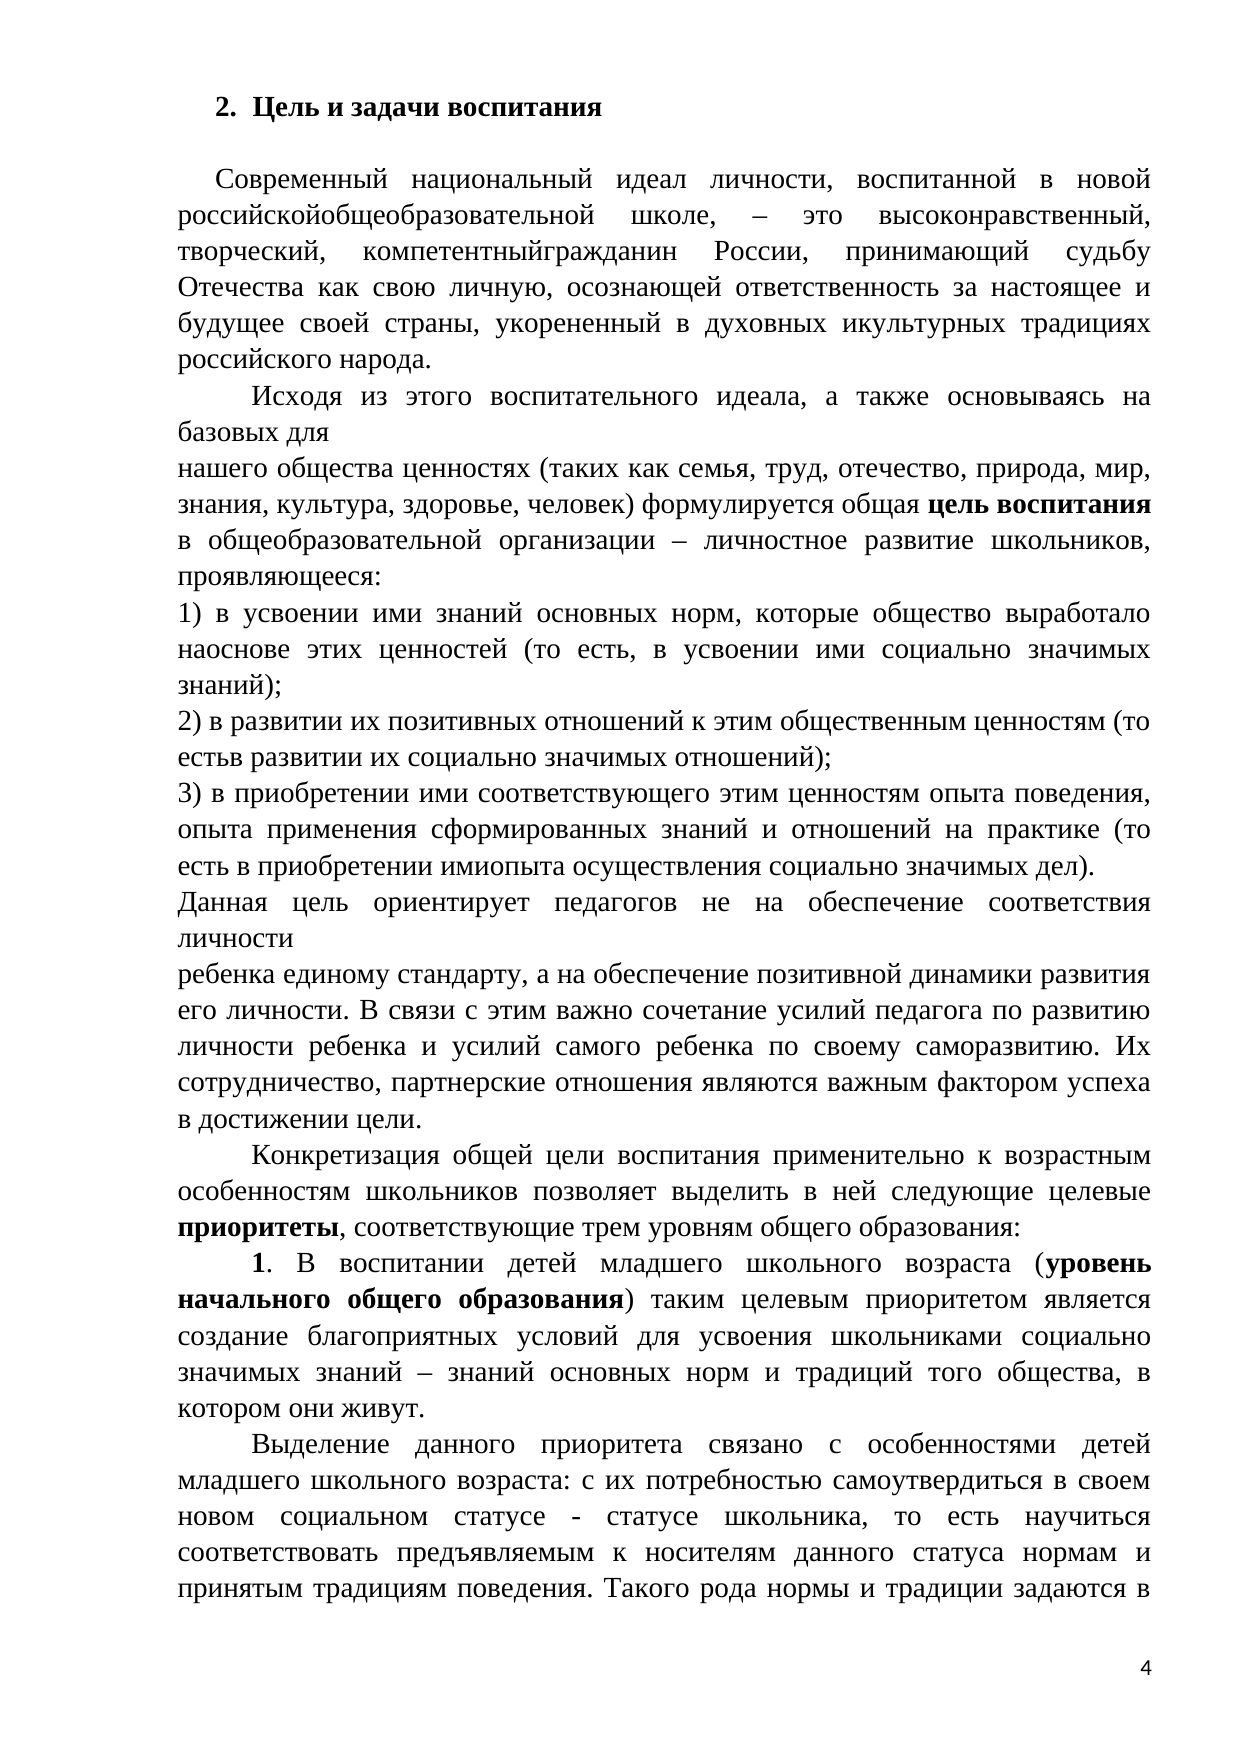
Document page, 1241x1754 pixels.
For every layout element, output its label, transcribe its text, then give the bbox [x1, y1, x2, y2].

text Исходя из этого воспитательного идеала, а также основываясь на базовых для [177, 378, 1152, 447]
text нашего общества ценностях (таких как семья, труд, отечество, природа, мир, знания, культура, здоровье, человек) формулируется общая цель воспитания в общеобразовательной организации – личностное развитие школьников, проявляющееся: [177, 450, 1152, 592]
list Цель и задачи воспитания [215, 89, 1152, 122]
text Данная цель ориентирует педагогов не на обеспечение соответствия личности [177, 884, 1152, 953]
text Конкретизация общей цели воспитания применительно к возрастным особенностям школьников позволяет выделить в ней следующие целевые приоритеты, соответствующие трем уровням общего образования: [177, 1137, 1152, 1243]
text 3) в приобретении ими соответствующего этим ценностям опыта поведения, опыта применения сформированных знаний и отношений на практике (то есть в приобретении имиопыта осуществления социально значимых дел). [177, 775, 1152, 881]
text 1) в усвоении ими знаний основных норм, которые общество выработало наоснове этих ценностей (то есть, в усвоении ими социально значимых знаний); [177, 595, 1152, 701]
text 1. В воспитании детей младшего школьного возраста (уровень начального общего образования) таким целевым приоритетом является создание благоприятных условий для усвоения школьниками социально значимых знаний – знаний основных норм и традиций того общества, в котором они живут. [177, 1245, 1152, 1423]
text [177, 1426, 1152, 1604]
text ребенка единому стандарту, а на обеспечение позитивной динамики развития его личности. В связи с этим важно сочетание усилий педагога по развитию личности ребенка и усилий самого ребенка по своему саморазвитию. Их сотрудничество, партнерские отношения являются важным фактором успеха в достижении цели. [177, 956, 1152, 1134]
text Современный национальный идеал личности, воспитанной в новой российскойобщеобразовательной школе, – это высоконравственный, творческий, компетентныйгражданин России, принимающий судьбу Отечества как свою личную, осознающей ответственность за настоящее и будущее своей страны, укорененный в духовных икультурных традициях российского народа. [177, 161, 1152, 375]
text 2) в развитии их позитивных отношений к этим общественным ценностям (то естьв развитии их социально значимых отношений); [177, 703, 1152, 773]
